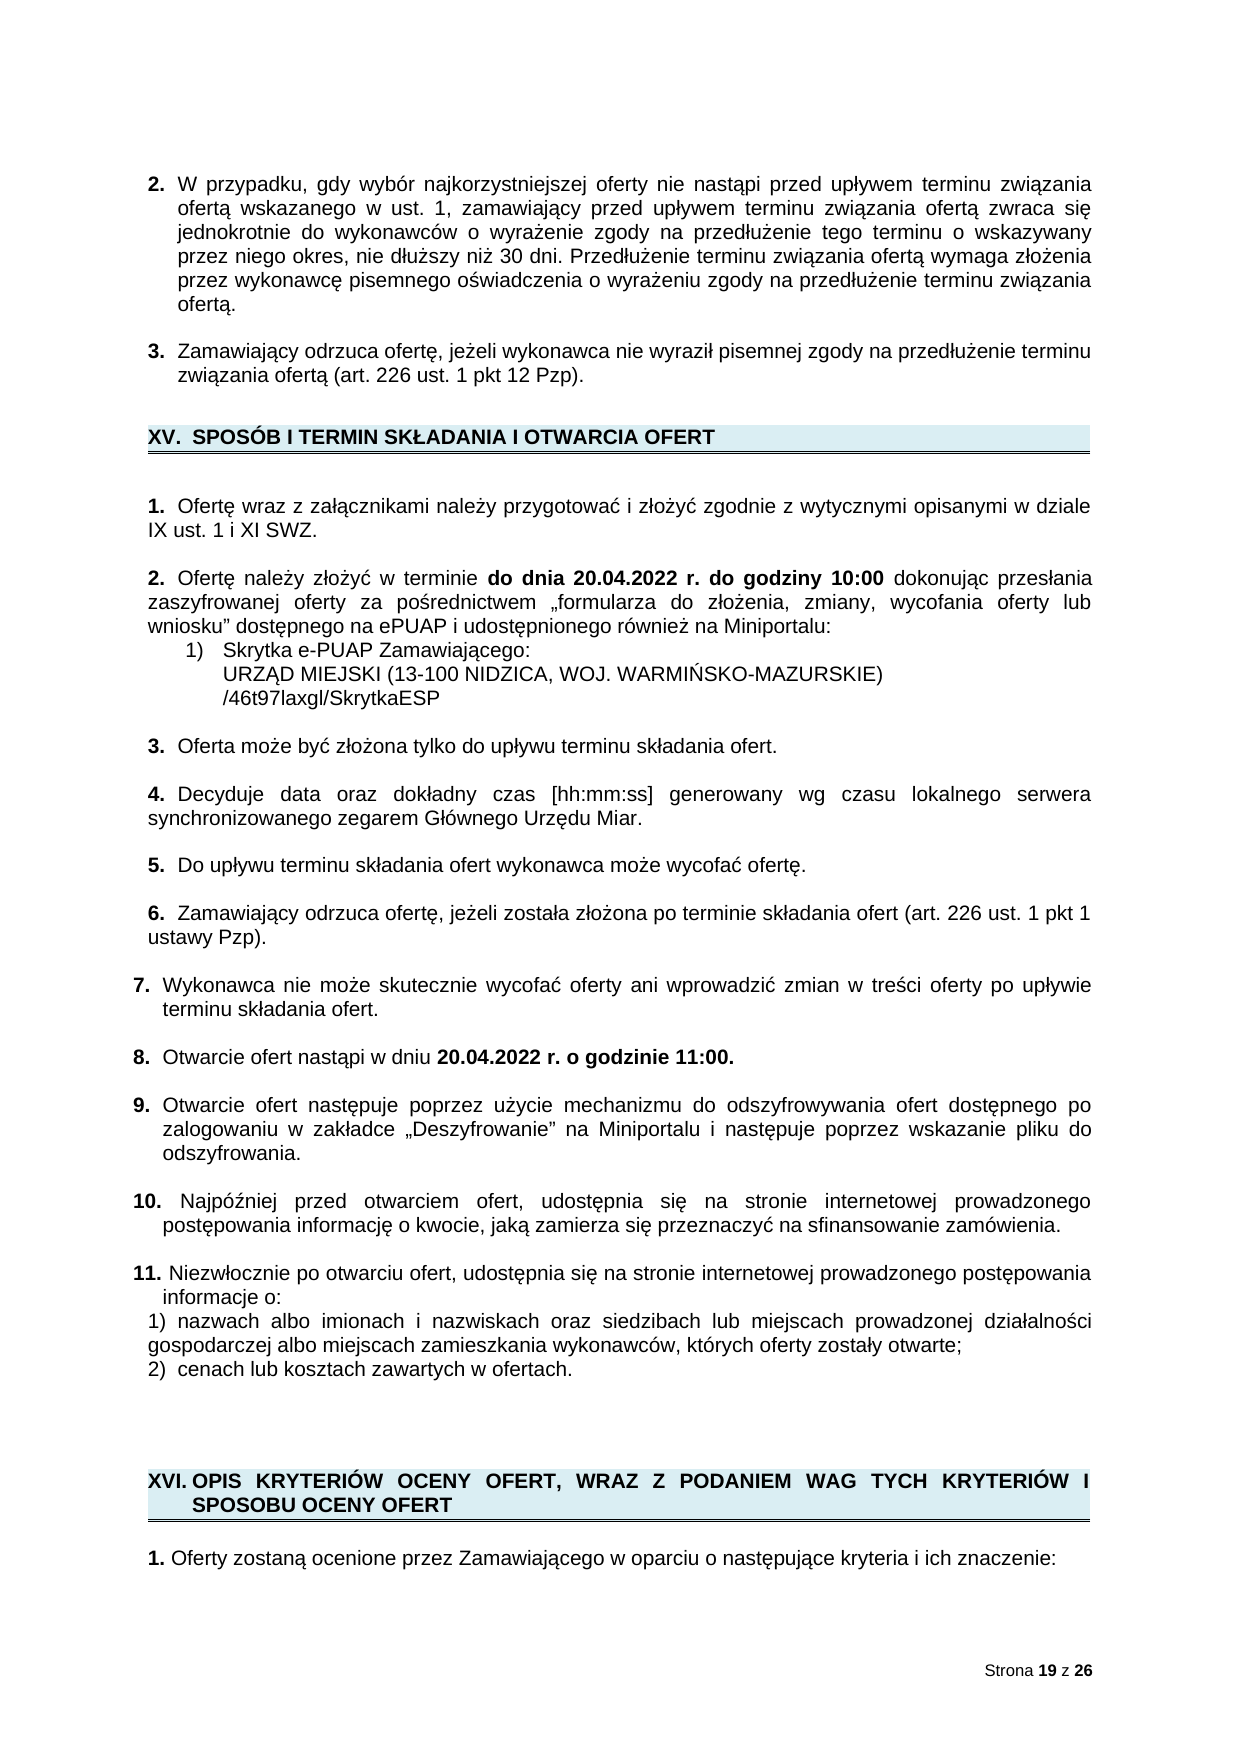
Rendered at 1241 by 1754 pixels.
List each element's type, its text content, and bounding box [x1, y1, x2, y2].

list SPOSÓB I TERMIN SKŁADANIA I OTWARCIA OFERT [148, 425, 1090, 451]
text 1. Oferty zostaną ocenione przez Zamawiającego w oparciu o następujące kryteria i ich znaczenie: [148, 1546, 1093, 1570]
list W przypadku, gdy wybór najkorzystniejszej oferty nie nastąpi przed upływem terminu związania ofertą wskazanego w ust. 1, zamawiający przed upływem terminu związania ofertą zwraca się jednokrotnie do wykonawców o wyrażenie zgody na przedłużenie tego terminu o wskazywany przez niego okres, nie dłuższy niż 30 dni. Przedłużenie terminu związania ofertą wymaga złożenia przez wykonawcę pisemnego oświadczenia o wyrażeniu zgody na przedłużenie terminu związania ofertą. [148, 172, 1093, 315]
list Otwarcie ofert nastąpi w dniu 20.04.2022 r. o godzinie 11:00. [133, 1045, 1093, 1069]
list OPIS KRYTERIÓW OCENY OFERT, WRAZ Z PODANIEM WAG TYCH KRYTERIÓW I SPOSOBU OCENY OFERT [148, 1469, 1090, 1519]
list Do upływu terminu składania ofert wykonawca może wycofać ofertę. [148, 853, 1093, 877]
list Ofertę należy złożyć w terminie do dnia 20.04.2022 r. do godziny 10:00 dokonując przesłania zaszyfrowanej oferty za pośrednictwem „formularza do złożenia, zmiany, wycofania oferty lub wniosku” dostępnego na ePUAP i udostępnionego również na Miniportalu: [148, 566, 1093, 638]
list Skrytka e-PUAP Zamawiającego: [185, 638, 1093, 662]
list Wykonawca nie może skutecznie wycofać oferty ani wprowadzić zmian w treści oferty po upływie terminu składania ofert. [133, 973, 1093, 1021]
list Oferta może być złożona tylko do upływu terminu składania ofert. [148, 733, 1093, 757]
list Decyduje data oraz dokładny czas [hh:mm:ss] generowany wg czasu lokalnego serwera synchronizowanego zegarem Głównego Urzędu Miar. [148, 781, 1093, 829]
list Zamawiający odrzuca ofertę, jeżeli została złożona po terminie składania ofert (art. 226 ust. 1 pkt 1 ustawy Pzp). [148, 901, 1093, 949]
list Zamawiający odrzuca ofertę, jeżeli wykonawca nie wyraził pisemnej zgody na przedłużenie terminu związania ofertą (art. 226 ust. 1 pkt 12 Pzp). [148, 339, 1093, 387]
list Ofertę wraz z załącznikami należy przygotować i złożyć zgodnie z wytycznymi opisanymi w dziale IX ust. 1 i XI SWZ. [148, 494, 1093, 542]
text 1) nazwach albo imionach i nazwiskach oraz siedzibach lub miejscach prowadzonej działalności gospodarczej albo miejscach zamieszkania wykonawców, których oferty zostały otwarte; [148, 1308, 1093, 1356]
text URZĄD MIEJSKI (13-100 NIDZICA, WOJ. WARMIŃSKO-MAZURSKIE) /46t97laxgl/SkrytkaESP [223, 662, 1093, 709]
list Niezwłocznie po otwarciu ofert, udostępnia się na stronie internetowej prowadzonego postępowania informacje o: [133, 1261, 1093, 1308]
list Otwarcie ofert następuje poprzez użycie mechanizmu do odszyfrowywania ofert dostępnego po zalogowaniu w zakładce „Deszyfrowanie” na Miniportalu i następuje poprzez wskazanie pliku do odszyfrowania. [133, 1093, 1093, 1165]
list Najpóźniej przed otwarciem ofert, udostępnia się na stronie internetowej prowadzonego postępowania informację o kwocie, jaką zamierza się przeznaczyć na sfinansowanie zamówienia. [133, 1189, 1093, 1237]
text 2) cenach lub kosztach zawartych w ofertach. [148, 1356, 1093, 1380]
